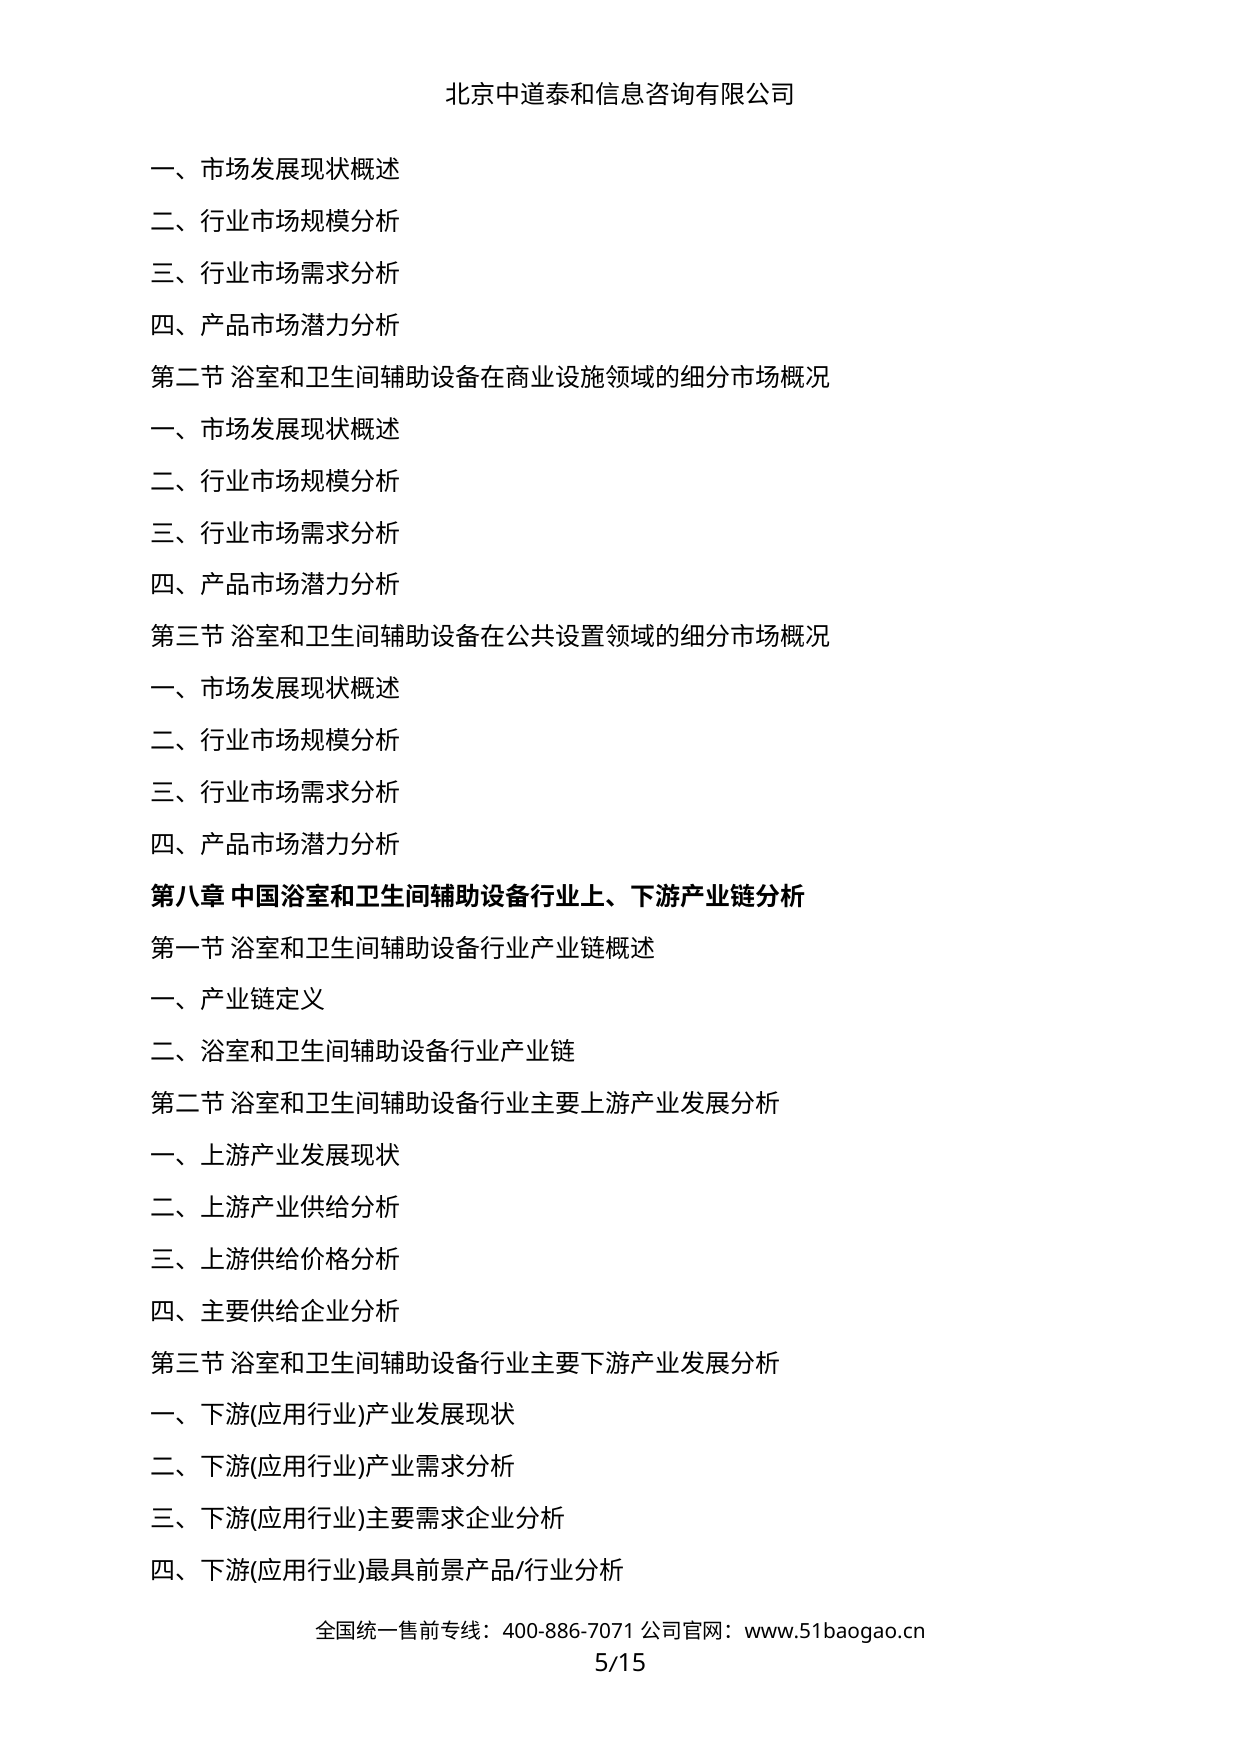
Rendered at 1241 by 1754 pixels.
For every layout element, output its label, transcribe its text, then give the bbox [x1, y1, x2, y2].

text 二、上游产业供给分析 [150, 1187, 1090, 1224]
text 一、产业链定义 [150, 980, 1090, 1016]
text 第二节 浴室和卫生间辅助设备在商业设施领域的细分市场概况 [150, 357, 1090, 394]
text 二、行业市场规模分析 [150, 202, 1090, 238]
text 四、产品市场潜力分析 [150, 306, 1090, 342]
text 四、产品市场潜力分析 [150, 565, 1090, 601]
text 二、浴室和卫生间辅助设备行业产业链 [150, 1032, 1090, 1068]
text 一、下游(应用行业)产业发展现状 [150, 1395, 1090, 1431]
text 一、市场发展现状概述 [150, 150, 1090, 186]
text 一、上游产业发展现状 [150, 1136, 1090, 1172]
text 一、市场发展现状概述 [150, 409, 1090, 446]
text 三、行业市场需求分析 [150, 513, 1090, 549]
text 三、行业市场需求分析 [150, 772, 1090, 809]
text 二、行业市场规模分析 [150, 461, 1090, 497]
text 第八章 中国浴室和卫生间辅助设备行业上、下游产业链分析 [150, 876, 1090, 912]
text 四、主要供给企业分析 [150, 1291, 1090, 1327]
text 第一节 浴室和卫生间辅助设备行业产业链概述 [150, 928, 1090, 964]
text 二、行业市场规模分析 [150, 721, 1090, 757]
text 四、产品市场潜力分析 [150, 824, 1090, 861]
text 二、下游(应用行业)产业需求分析 [150, 1447, 1090, 1483]
text 三、上游供给价格分析 [150, 1239, 1090, 1276]
text 三、下游(应用行业)主要需求企业分析 [150, 1499, 1090, 1535]
text 三、行业市场需求分析 [150, 254, 1090, 290]
text 第二节 浴室和卫生间辅助设备行业主要上游产业发展分析 [150, 1084, 1090, 1120]
text 第三节 浴室和卫生间辅助设备行业主要下游产业发展分析 [150, 1343, 1090, 1379]
text 一、市场发展现状概述 [150, 669, 1090, 705]
text 第三节 浴室和卫生间辅助设备在公共设置领域的细分市场概况 [150, 617, 1090, 653]
text 四、下游(应用行业)最具前景产品/行业分析 [150, 1551, 1090, 1587]
